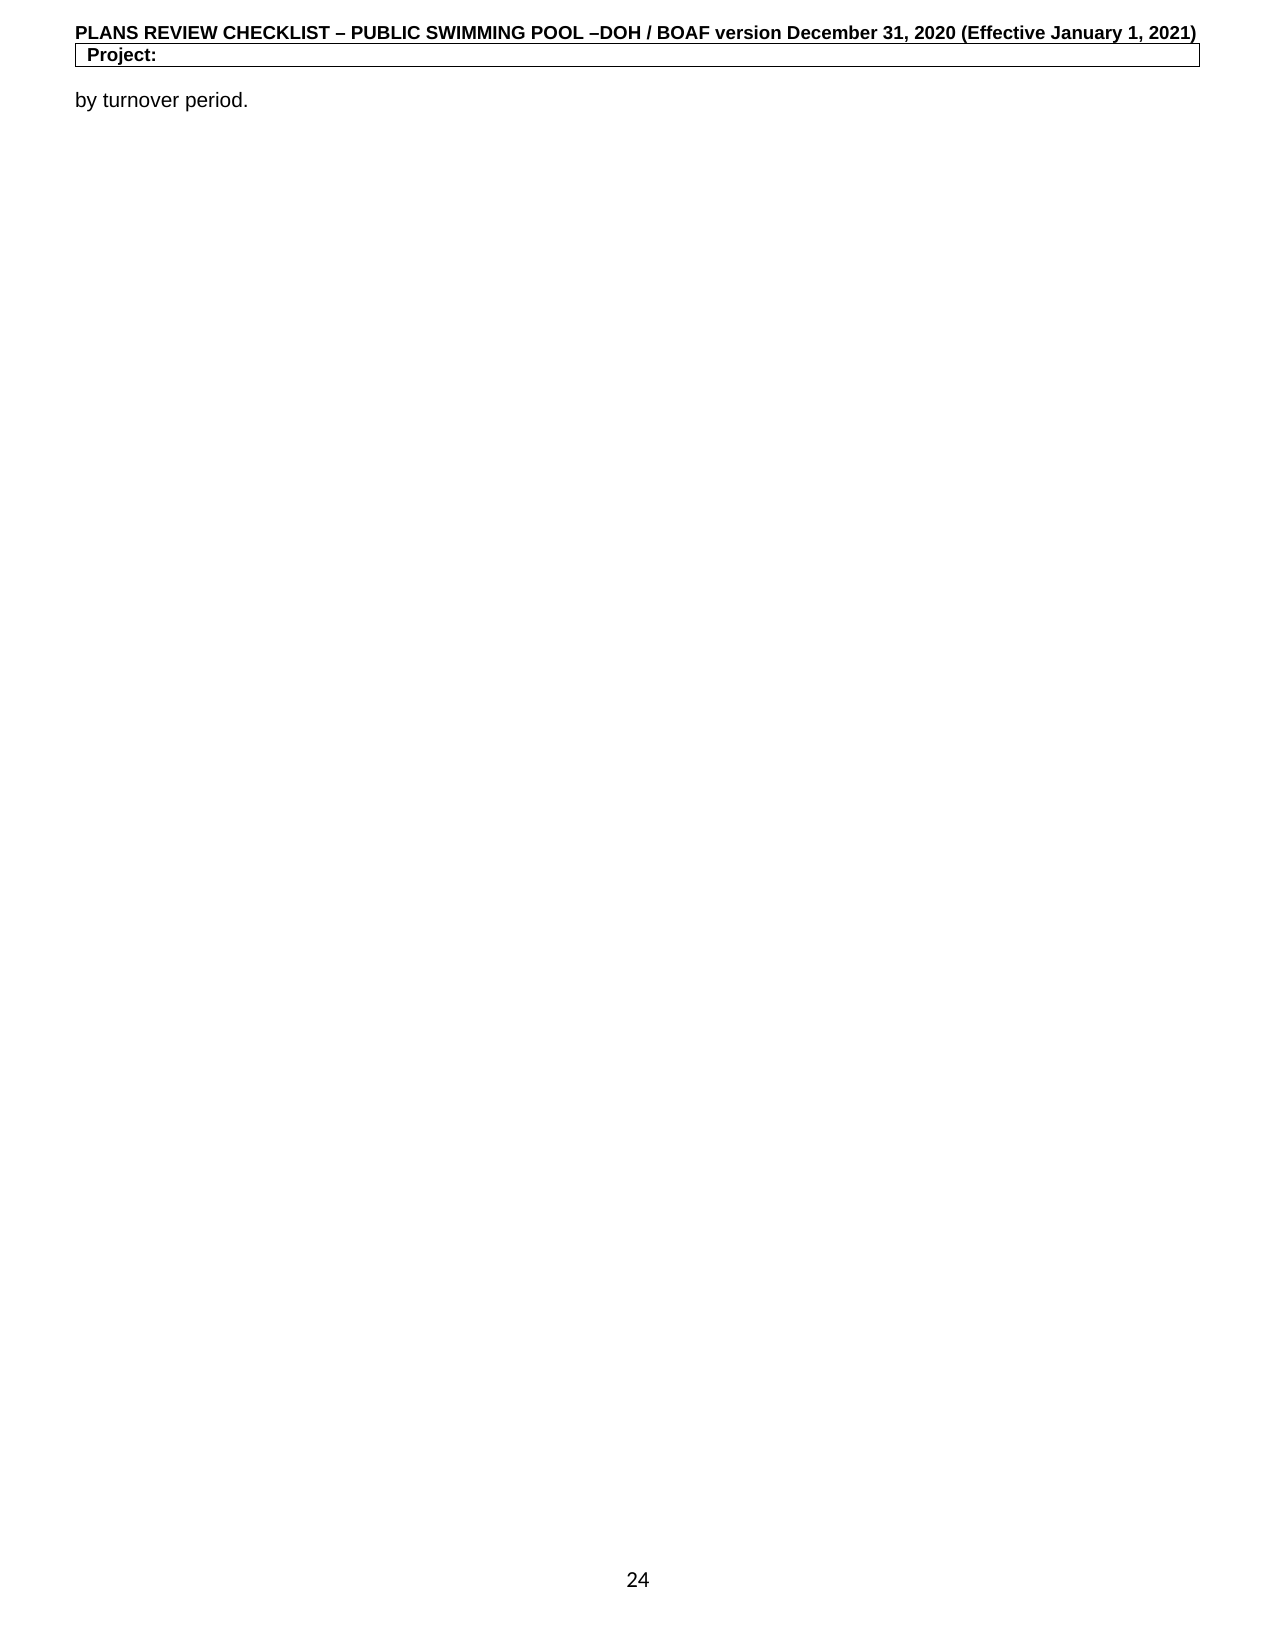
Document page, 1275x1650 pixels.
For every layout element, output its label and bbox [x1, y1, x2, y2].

text [75, 88, 1200, 112]
